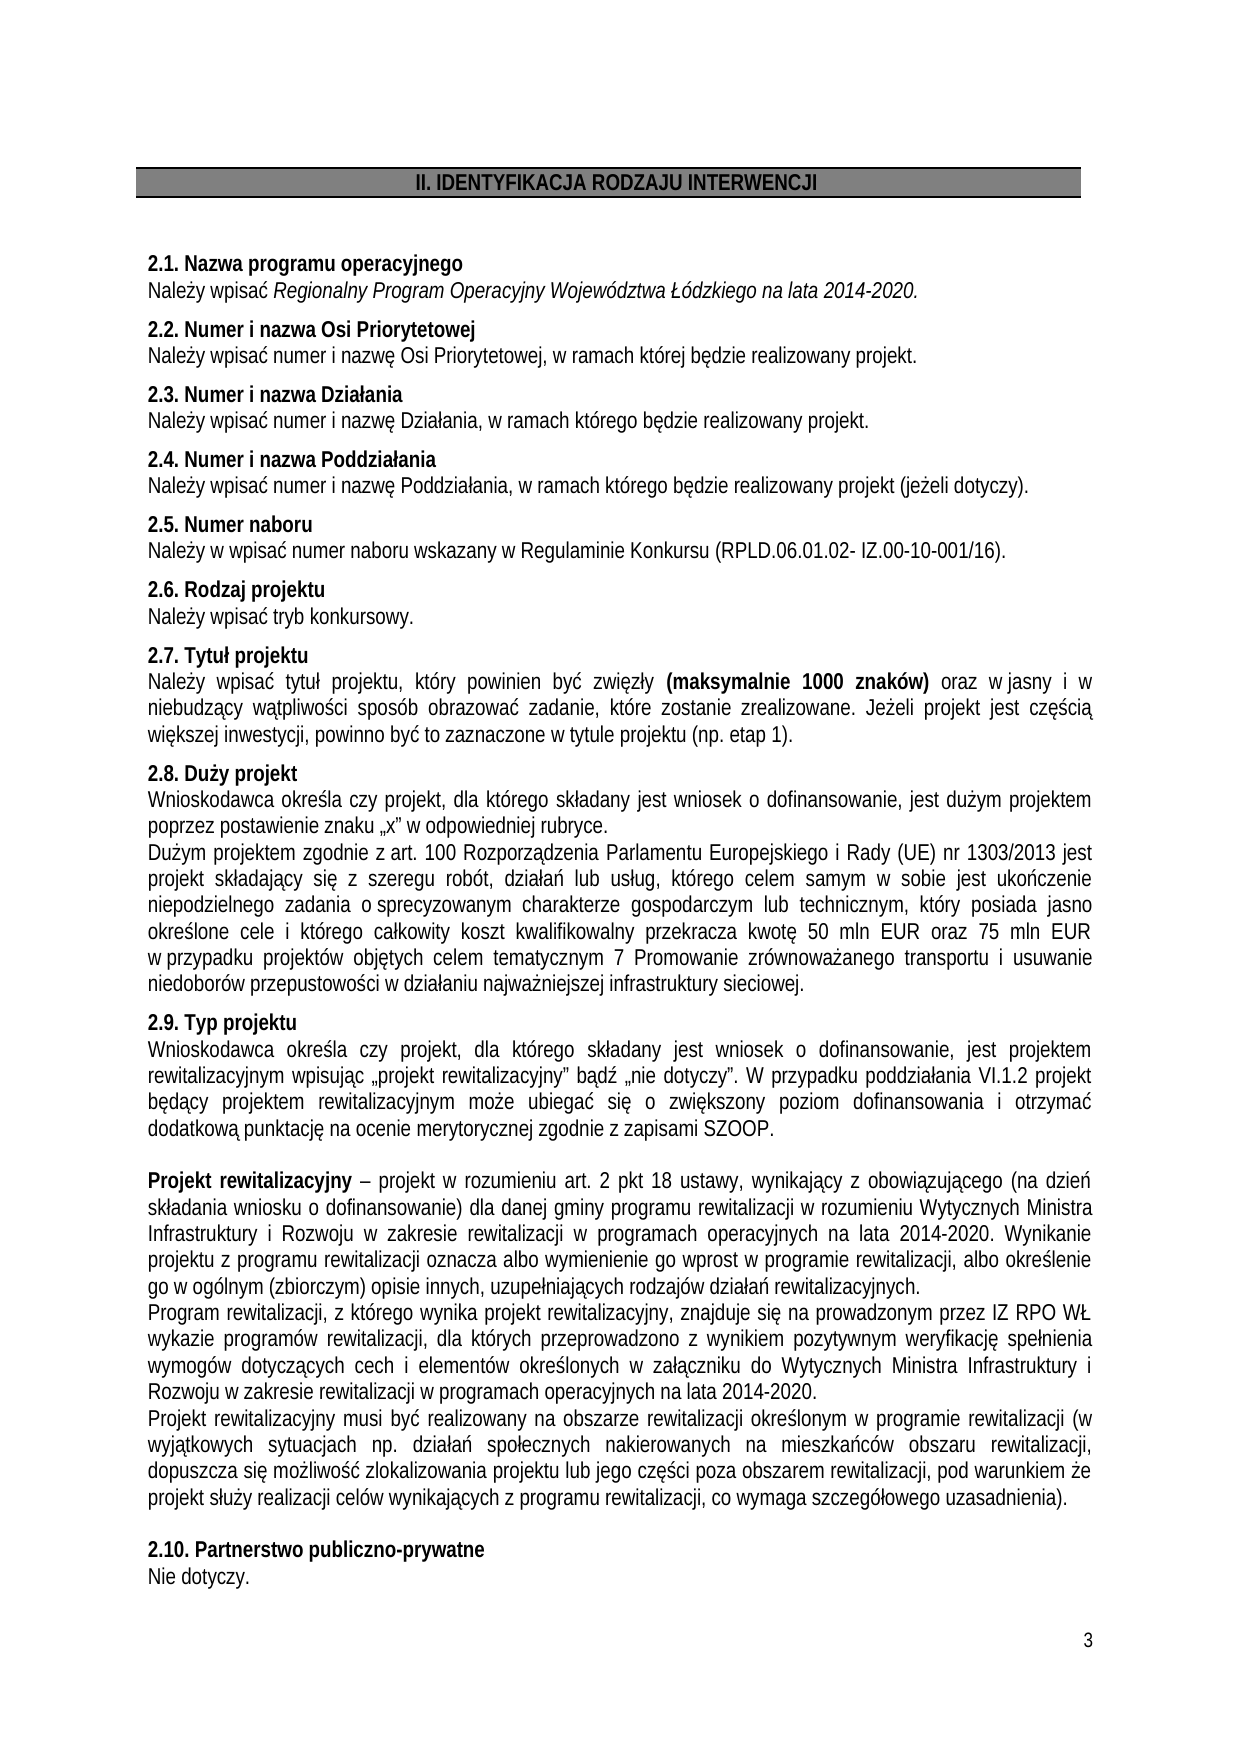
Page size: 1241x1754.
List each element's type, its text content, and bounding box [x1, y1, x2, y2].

text Należy wpisać numer i nazwę Działania, w ramach którego będzie realizowany projekt. [148, 407, 1093, 433]
text 2.5. Numer naboru [148, 511, 1093, 537]
text Należy wpisać tryb konkursowy. [148, 603, 1093, 629]
text 2.8. Duży projekt [148, 759, 1093, 786]
text Należy w wpisać numer naboru wskazany w Regulaminie Konkursu (RPLD.06.01.02- IZ.00-10-001/16). [148, 537, 1093, 564]
text Należy wpisać numer i nazwę Osi Priorytetowej, w ramach której będzie realizowany projekt. [148, 342, 1093, 368]
table_header II. IDENTYFIKACJA RODZAJU INTERWENCJI [136, 169, 1081, 196]
text Dużym projektem zgodnie z art. 100 Rozporządzenia Parlamentu Europejskiego i Rady (UE) nr 1303/2013 jest projekt składający się z szeregu robót, działań lub usług, którego celem samym w sobie jest ukończenie niepodzielnego zadania o sprecyzowanym charakterze gospodarczym lub technicznym, który posiada jasno określone cele i którego całkowity koszt kwalifikowalny przekracza kwotę 50 mln EUR oraz 75 mln EUR w przypadku projektów objętych celem tematycznym 7 Promowanie zrównoważanego transportu i usuwanie niedoborów przepustowości w działaniu najważniejszej infrastruktury sieciowej. [148, 838, 1093, 997]
text 2.7. Tytuł projektu [148, 642, 1093, 668]
text Należy wpisać tytuł projektu, który powinien być zwięzły (maksymalnie 1000 znaków) oraz w jasny i w niebudzący wątpliwości sposób obrazować zadanie, które zostanie zrealizowane. Jeżeli projekt jest częścią większej inwestycji, powinno być to zaznaczone w tytule projektu (np. etap 1). [148, 668, 1093, 747]
text Projekt rewitalizacyjny musi być realizowany na obszarze rewitalizacji określonym w programie rewitalizacji (w wyjątkowych sytuacjach np. działań społecznych nakierowanych na mieszkańców obszaru rewitalizacji, dopuszcza się możliwość zlokalizowania projektu lub jego części poza obszarem rewitalizacji, pod warunkiem że projekt służy realizacji celów wynikających z programu rewitalizacji, co wymaga szczegółowego uzasadnienia). [148, 1404, 1093, 1510]
text Wnioskodawca określa czy projekt, dla którego składany jest wniosek o dofinansowanie, jest dużym projektem poprzez postawienie znaku „x” w odpowiedniej rubryce. [148, 786, 1093, 838]
text 2.6. Rodzaj projektu [148, 576, 1093, 603]
text 2.2. Numer i nazwa Osi Priorytetowej [148, 316, 1093, 342]
text Wnioskodawca określa czy projekt, dla którego składany jest wniosek o dofinansowanie, jest projektem rewitalizacyjnym wpisując „projekt rewitalizacyjny” bądź „nie dotyczy”. W przypadku poddziałania VI.1.2 projekt będący projektem rewitalizacyjnym może ubiegać się o zwiększony poziom dofinansowania i otrzymać dodatkową punktację na ocenie merytorycznej zgodnie z zapisami SZOOP. [148, 1036, 1093, 1141]
text Program rewitalizacji, z którego wynika projekt rewitalizacyjny, znajduje się na prowadzonym przez IZ RPO WŁ wykazie programów rewitalizacji, dla których przeprowadzono z wynikiem pozytywnym weryfikację spełnienia wymogów dotyczących cech i elementów określonych w załączniku do Wytycznych Ministra Infrastruktury i Rozwoju w zakresie rewitalizacji w programach operacyjnych na lata 2014-2020. [148, 1299, 1093, 1404]
text 2.3. Numer i nazwa Działania [148, 381, 1093, 407]
text 2.4. Numer i nazwa Poddziałania [148, 446, 1093, 472]
text Nie dotyczy. [148, 1563, 1093, 1589]
text Należy wpisać Regionalny Program Operacyjny Województwa Łódzkiego na lata 2014-2020. [148, 277, 1093, 303]
text 2.9. Typ projektu [148, 1009, 1093, 1036]
text 2.10. Partnerstwo publiczno-prywatne [148, 1536, 1093, 1563]
text Projekt rewitalizacyjny – projekt w rozumieniu art. 2 pkt 18 ustawy, wynikający z obowiązującego (na dzień składania wniosku o dofinansowanie) dla danej gminy programu rewitalizacji w rozumieniu Wytycznych Ministra Infrastruktury i Rozwoju w zakresie rewitalizacji w programach operacyjnych na lata 2014-2020. Wynikanie projektu z programu rewitalizacji oznacza albo wymienienie go wprost w programie rewitalizacji, albo określenie go w ogólnym (zbiorczym) opisie innych, uzupełniających rodzajów działań rewitalizacyjnych. [148, 1167, 1093, 1299]
text 2.1. Nazwa programu operacyjnego [148, 250, 1093, 277]
text Należy wpisać numer i nazwę Poddziałania, w ramach którego będzie realizowany projekt (jeżeli dotyczy). [148, 472, 1093, 499]
